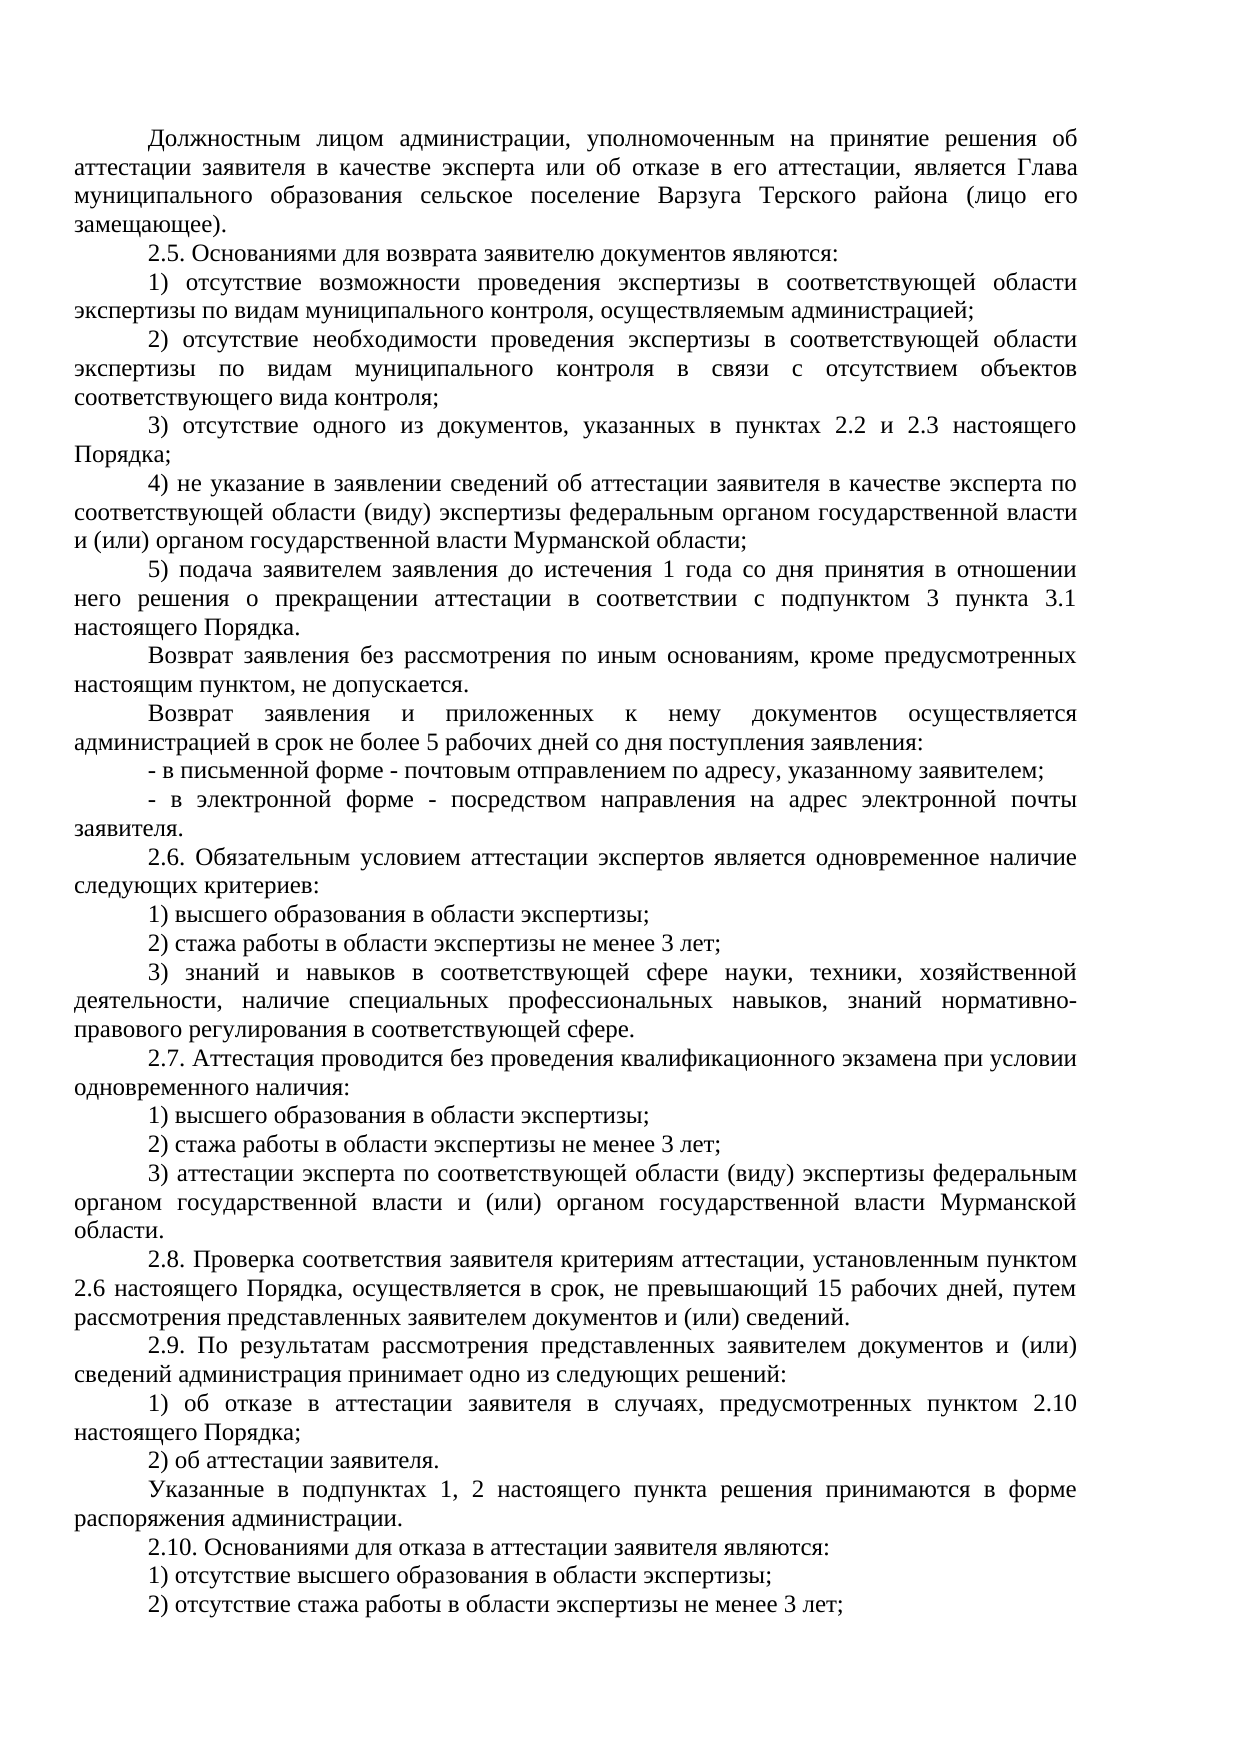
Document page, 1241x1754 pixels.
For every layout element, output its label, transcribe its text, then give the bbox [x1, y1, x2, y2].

text 1) об отказе в аттестации заявителя в случаях, предусмотренных пунктом 2.10 настоящего Порядка; [74, 1388, 1078, 1446]
text 3) аттестации эксперта по соответствующей области (виду) экспертизы федеральным органом государственной власти и (или) органом государственной власти Мурманской области. [74, 1158, 1078, 1244]
text 2) отсутствие необходимости проведения экспертизы в соответствующей области экспертизы по видам муниципального контроля в связи с отсутствием объектов соответствующего вида контроля; [74, 324, 1078, 411]
text 2.5. Основаниями для возврата заявителю документов являются: [74, 238, 1078, 267]
text 1) отсутствие возможности проведения экспертизы в соответствующей области экспертизы по видам муниципального контроля, осуществляемым администрацией; [74, 267, 1078, 324]
text 2.7. Аттестация проводится без проведения квалификационного экзамена при условии одновременного наличия: [74, 1043, 1078, 1101]
text 3) знаний и навыков в соответствующей сфере науки, техники, хозяйственной деятельности, наличие специальных профессиональных навыков, знаний нормативно-правового регулирования в соответствующей сфере. [74, 957, 1078, 1043]
text 2.10. Основаниями для отказа в аттестации заявителя являются: [74, 1532, 1078, 1561]
text Должностным лицом администрации, уполномоченным на принятие решения об аттестации заявителя в качестве эксперта или об отказе в его аттестации, является Глава муниципального образования сельское поселение Варзуга Терского района (лицо его замещающее). [74, 123, 1078, 238]
text 2) стажа работы в области экспертизы не менее 3 лет; [74, 928, 1078, 957]
text - в письменной форме - почтовым отправлением по адресу, указанному заявителем; [74, 756, 1078, 784]
text 5) подача заявителем заявления до истечения 1 года со дня принятия в отношении него решения о прекращении аттестации в соответствии с подпунктом 3 пункта 3.1 настоящего Порядка. [74, 554, 1078, 641]
text 2) стажа работы в области экспертизы не менее 3 лет; [74, 1129, 1078, 1158]
text 2) отсутствие стажа работы в области экспертизы не менее 3 лет; [74, 1589, 1078, 1618]
text Возврат заявления и приложенных к нему документов осуществляется администрацией в срок не более 5 рабочих дней со дня поступления заявления: [74, 698, 1078, 756]
text - в электронной форме - посредством направления на адрес электронной почты заявителя. [74, 784, 1078, 842]
text Указанные в подпунктах 1, 2 настоящего пункта решения принимаются в форме распоряжения администрации. [74, 1474, 1078, 1532]
text 1) высшего образования в области экспертизы; [74, 899, 1078, 928]
text 4) не указание в заявлении сведений об аттестации заявителя в качестве эксперта по соответствующей области (виду) экспертизы федеральным органом государственной власти и (или) органом государственной власти Мурманской области; [74, 468, 1078, 554]
text 2.8. Проверка соответствия заявителя критериям аттестации, установленным пунктом 2.6 настоящего Порядка, осуществляется в срок, не превышающий 15 рабочих дней, путем рассмотрения представленных заявителем документов и (или) сведений. [74, 1244, 1078, 1331]
text 1) высшего образования в области экспертизы; [74, 1101, 1078, 1129]
text 1) отсутствие высшего образования в области экспертизы; [74, 1561, 1078, 1589]
text 2.9. По результатам рассмотрения представленных заявителем документов и (или) сведений администрация принимает одно из следующих решений: [74, 1331, 1078, 1388]
text Возврат заявления без рассмотрения по иным основаниям, кроме предусмотренных настоящим пунктом, не допускается. [74, 641, 1078, 698]
text 3) отсутствие одного из документов, указанных в пунктах 2.2 и 2.3 настоящего Порядка; [74, 411, 1078, 468]
text 2.6. Обязательным условием аттестации экспертов является одновременное наличие следующих критериев: [74, 842, 1078, 899]
text 2) об аттестации заявителя. [74, 1446, 1078, 1474]
